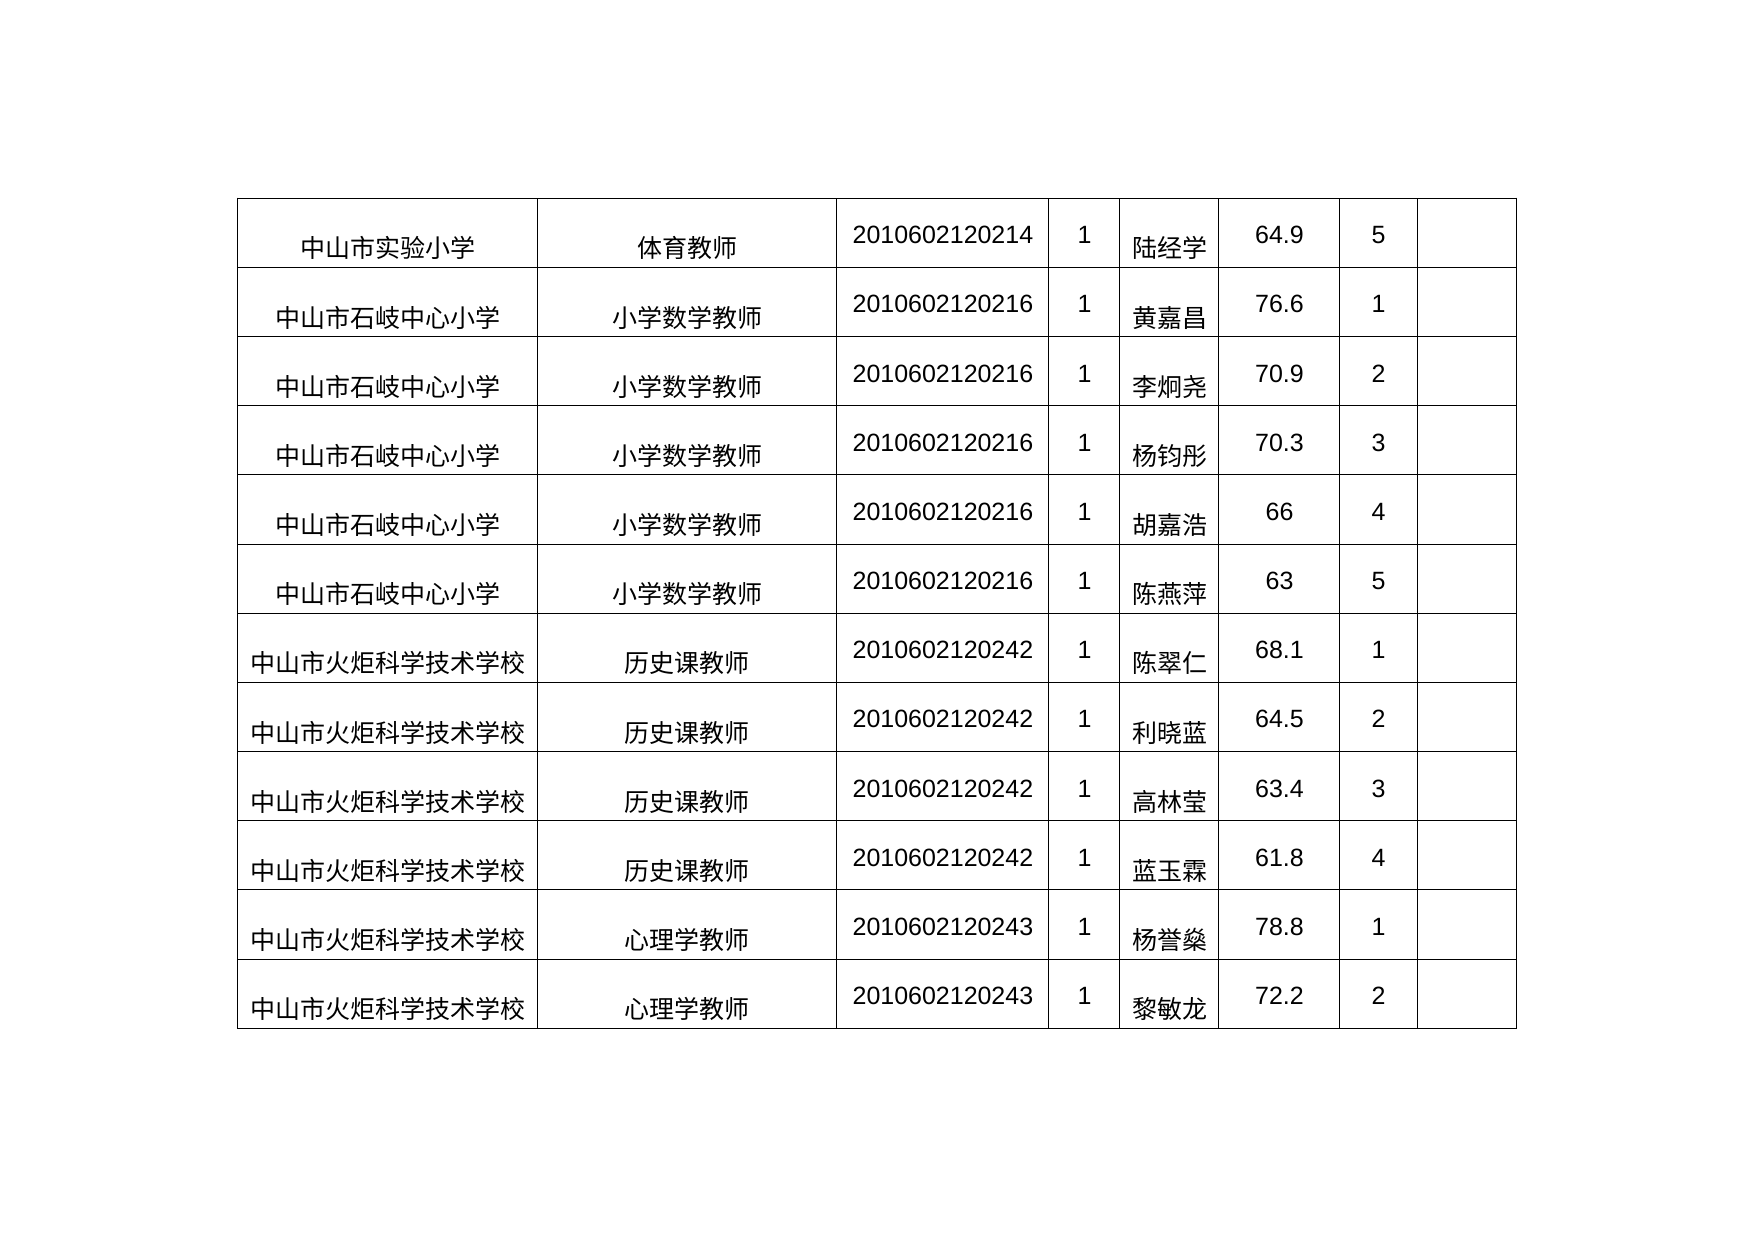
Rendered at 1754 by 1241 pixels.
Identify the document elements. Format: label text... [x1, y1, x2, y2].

table_cell 小学数学教师 [538, 545, 836, 613]
table_cell 1 [1049, 960, 1119, 1028]
table_cell 中山市石岐中心小学 [238, 406, 537, 474]
table_cell [1418, 545, 1516, 613]
table_cell [1418, 752, 1516, 820]
table_cell 蓝玉霖 [1120, 821, 1218, 889]
table_cell 63.4 [1219, 752, 1339, 820]
table_cell 心理学教师 [538, 890, 836, 958]
table_cell 2010602120243 [837, 960, 1048, 1028]
table_cell 中山市火炬科学技术学校 [238, 683, 537, 751]
table_cell 杨誉燊 [1120, 890, 1218, 958]
table_cell 3 [1340, 752, 1417, 820]
table_cell [1418, 683, 1516, 751]
table_cell 心理学教师 [538, 960, 836, 1028]
table_cell 陆经学 [1120, 199, 1218, 267]
table_cell 2 [1340, 337, 1417, 405]
table_cell 4 [1340, 475, 1417, 543]
table_cell 2010602120243 [837, 890, 1048, 958]
table_cell 中山市实验小学 [238, 199, 537, 267]
table_cell 64.9 [1219, 199, 1339, 267]
table_cell 63 [1219, 545, 1339, 613]
table_cell 66 [1219, 475, 1339, 543]
table_cell 1 [1340, 890, 1417, 958]
table_cell 利晓蓝 [1120, 683, 1218, 751]
table_cell 2010602120242 [837, 821, 1048, 889]
table_cell 68.1 [1219, 614, 1339, 682]
table_cell [1418, 890, 1516, 958]
table_cell 76.6 [1219, 268, 1339, 336]
table_cell 70.9 [1219, 337, 1339, 405]
table_cell 61.8 [1219, 821, 1339, 889]
table_cell [1418, 960, 1516, 1028]
table_cell 1 [1049, 337, 1119, 405]
table_cell 小学数学教师 [538, 406, 836, 474]
table_cell 1 [1049, 268, 1119, 336]
table_cell [1418, 614, 1516, 682]
table_cell 历史课教师 [538, 614, 836, 682]
table_cell 1 [1049, 683, 1119, 751]
table_cell 中山市火炬科学技术学校 [238, 614, 537, 682]
table_cell 1 [1049, 614, 1119, 682]
table_cell 杨钧彤 [1120, 406, 1218, 474]
table_cell [1418, 406, 1516, 474]
table_cell [1418, 199, 1516, 267]
table_cell 李炯尧 [1120, 337, 1218, 405]
table_cell 1 [1340, 614, 1417, 682]
table_cell 2010602120242 [837, 614, 1048, 682]
table_cell 2 [1340, 960, 1417, 1028]
table_cell 陈翠仁 [1120, 614, 1218, 682]
table_cell 2010602120216 [837, 268, 1048, 336]
table_cell 历史课教师 [538, 683, 836, 751]
table_cell 黎敏龙 [1120, 960, 1218, 1028]
table_cell 78.8 [1219, 890, 1339, 958]
table_cell 小学数学教师 [538, 337, 836, 405]
table_cell 中山市石岐中心小学 [238, 268, 537, 336]
table_cell 小学数学教师 [538, 475, 836, 543]
table_cell 72.2 [1219, 960, 1339, 1028]
table_cell 64.5 [1219, 683, 1339, 751]
table_cell 2 [1340, 683, 1417, 751]
table_cell 70.3 [1219, 406, 1339, 474]
table_cell [1418, 268, 1516, 336]
table_cell 1 [1049, 545, 1119, 613]
table_cell 4 [1340, 821, 1417, 889]
table_cell 2010602120214 [837, 199, 1048, 267]
table_cell 历史课教师 [538, 821, 836, 889]
table_cell 1 [1049, 475, 1119, 543]
table_cell 2010602120216 [837, 406, 1048, 474]
table_cell [1418, 337, 1516, 405]
table_cell 2010602120216 [837, 475, 1048, 543]
table_cell 中山市石岐中心小学 [238, 337, 537, 405]
table_cell 2010602120242 [837, 683, 1048, 751]
table_cell 1 [1049, 199, 1119, 267]
table_cell 陈燕萍 [1120, 545, 1218, 613]
table_cell 中山市火炬科学技术学校 [238, 890, 537, 958]
table_cell 1 [1049, 890, 1119, 958]
table_cell 2010602120216 [837, 337, 1048, 405]
table_cell 3 [1340, 406, 1417, 474]
table_cell 历史课教师 [538, 752, 836, 820]
table_cell 体育教师 [538, 199, 836, 267]
table_cell 1 [1340, 268, 1417, 336]
table_cell 黄嘉昌 [1120, 268, 1218, 336]
table_cell 中山市火炬科学技术学校 [238, 960, 537, 1028]
table_cell 胡嘉浩 [1120, 475, 1218, 543]
table_cell 1 [1049, 406, 1119, 474]
table_cell 5 [1340, 199, 1417, 267]
table_cell 1 [1049, 821, 1119, 889]
table_cell 中山市火炬科学技术学校 [238, 821, 537, 889]
table_cell 2010602120216 [837, 545, 1048, 613]
table_cell 2010602120242 [837, 752, 1048, 820]
table_cell [1418, 821, 1516, 889]
table_cell 1 [1049, 752, 1119, 820]
table_cell 高林莹 [1120, 752, 1218, 820]
table_cell 中山市火炬科学技术学校 [238, 752, 537, 820]
table_cell [1418, 475, 1516, 543]
table_cell 5 [1340, 545, 1417, 613]
table_cell 小学数学教师 [538, 268, 836, 336]
table_cell 中山市石岐中心小学 [238, 545, 537, 613]
table_cell 中山市石岐中心小学 [238, 475, 537, 543]
